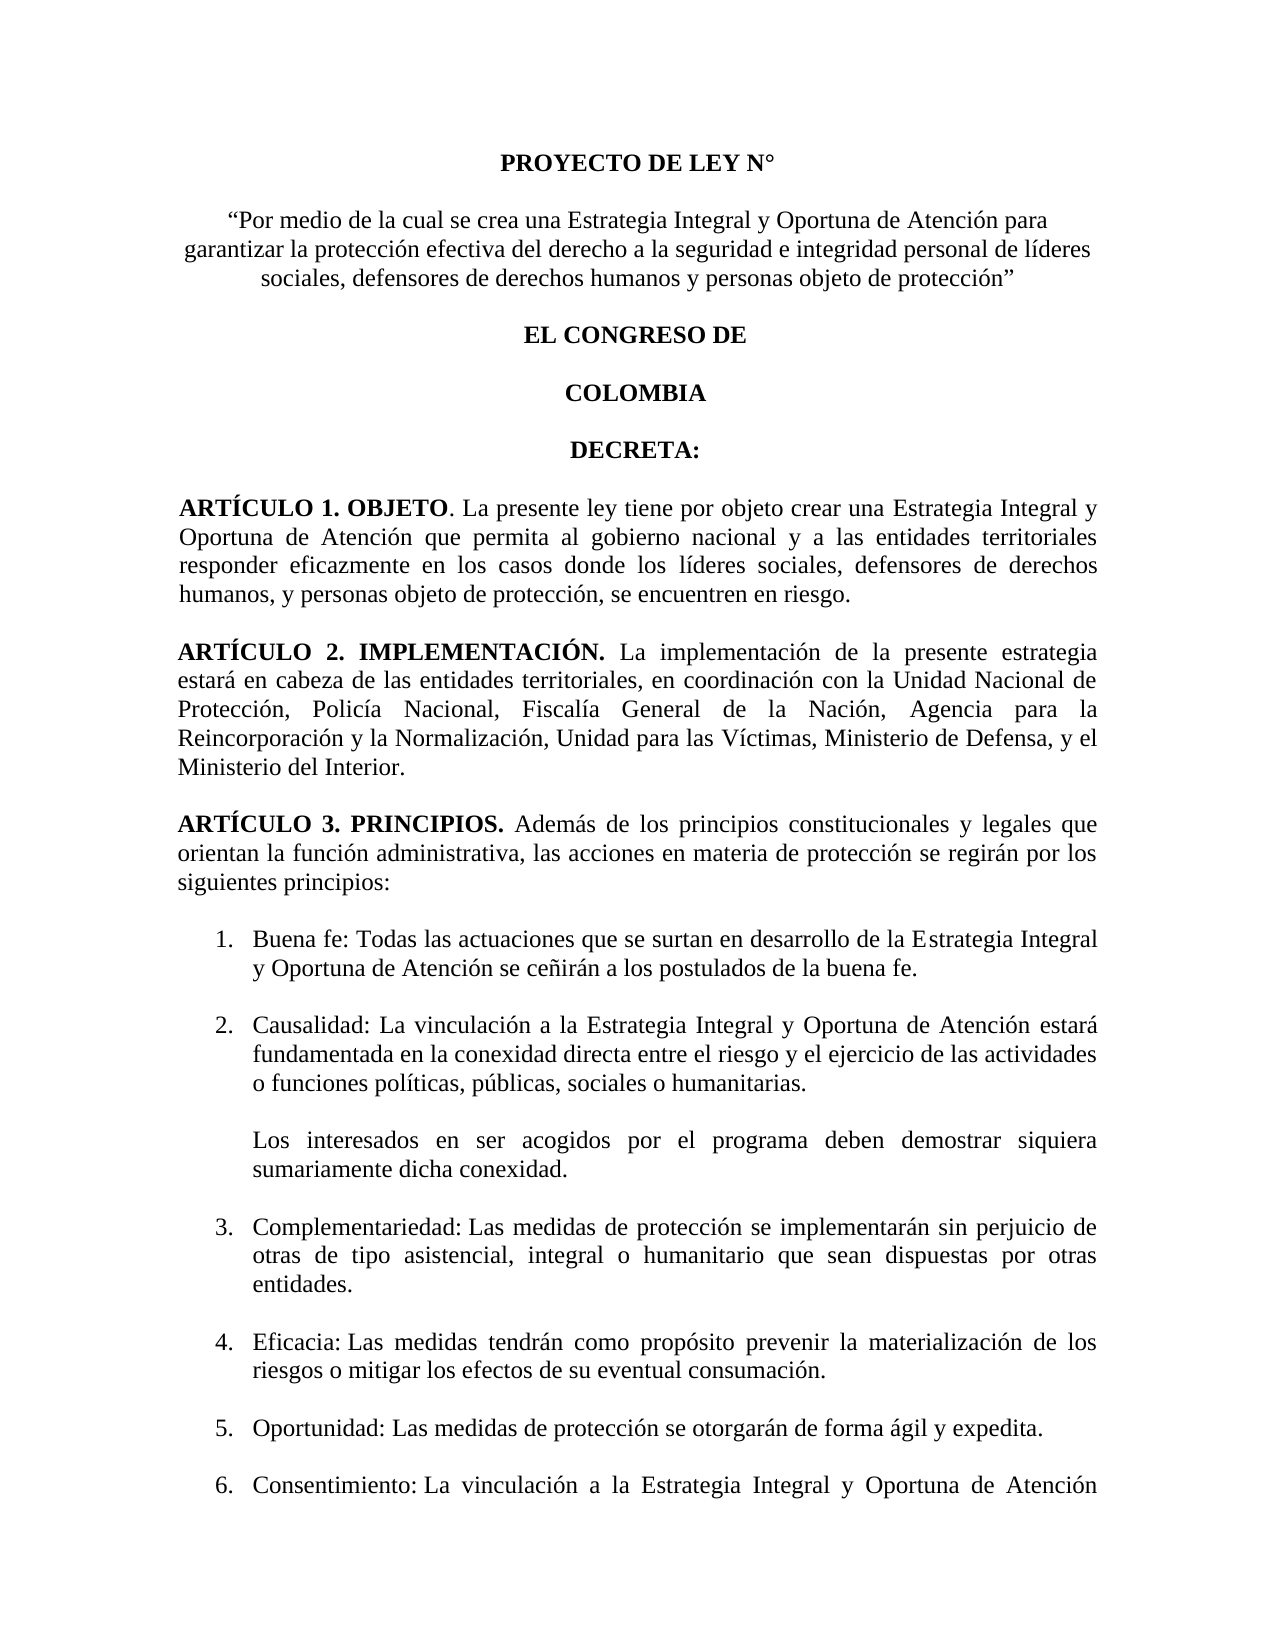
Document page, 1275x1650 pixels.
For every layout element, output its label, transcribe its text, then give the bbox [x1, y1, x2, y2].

text “Por medio de la cual se crea una Estrategia Integral y Oportuna de Atención para garantizar la protección efectiva del derecho a la seguridad e integridad personal de líderes sociales, defensores de derechos humanos y personas objeto de protección” [177, 205, 1098, 292]
subtitle EL CONGRESO DE COLOMBIA DECRETA: [490, 320, 780, 464]
text ARTÍCULO 2. IMPLEMENTACIÓN. La implementación de la presente estrategia estará en cabeza de las entidades territoriales, en coordinación con la Unidad Nacional de Protección, Policía Nacional, Fiscalía General de la Nación, Agencia para la Reincorporación y la Normalización, Unidad para las Víctimas, Ministerio de Defensa, y el Ministerio del Interior. [177, 637, 1098, 780]
list Buena fe: Todas las actuaciones que se surtan en desarrollo de la Estrategia Integral y Oportuna de Atención se ceñirán a los postulados de la buena fe. [215, 924, 1098, 982]
text Los interesados en ser acogidos por el programa deben demostrar siquiera sumariamente dicha conexidad. [252, 1125, 1098, 1183]
text ARTÍCULO 1. OBJETO. La presente ley tiene por objeto crear una Estrategia Integral y Oportuna de Atención que permita al gobierno nacional y a las entidades territoriales responder eficazmente en los casos donde los líderes sociales, defensores de derechos humanos, y personas objeto de protección, se encuentren en riesgo. [179, 493, 1098, 608]
list Causalidad: La vinculación a la Estrategia Integral y Oportuna de Atención estará fundamentada en la conexidad directa entre el riesgo y el ejercicio de las actividades o funciones políticas, públicas, sociales o humanitarias. [215, 1010, 1098, 1097]
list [215, 1470, 1098, 1499]
text ARTÍCULO 3. PRINCIPIOS. Además de los principios constitucionales y legales que orientan la función administrativa, las acciones en materia de protección se regirán por los siguientes principios: [177, 809, 1098, 895]
list Complementariedad: Las medidas de protección se implementarán sin perjuicio de otras de tipo asistencial, integral o humanitario que sean dispuestas por otras entidades. [215, 1212, 1098, 1298]
subtitle PROYECTO DE LEY N° [177, 148, 1098, 176]
list Eficacia: Las medidas tendrán como propósito prevenir la materialización de los riesgos o mitigar los efectos de su eventual consumación. [215, 1327, 1098, 1384]
list Oportunidad: Las medidas de protección se otorgarán de forma ágil y expedita. [215, 1413, 1098, 1442]
